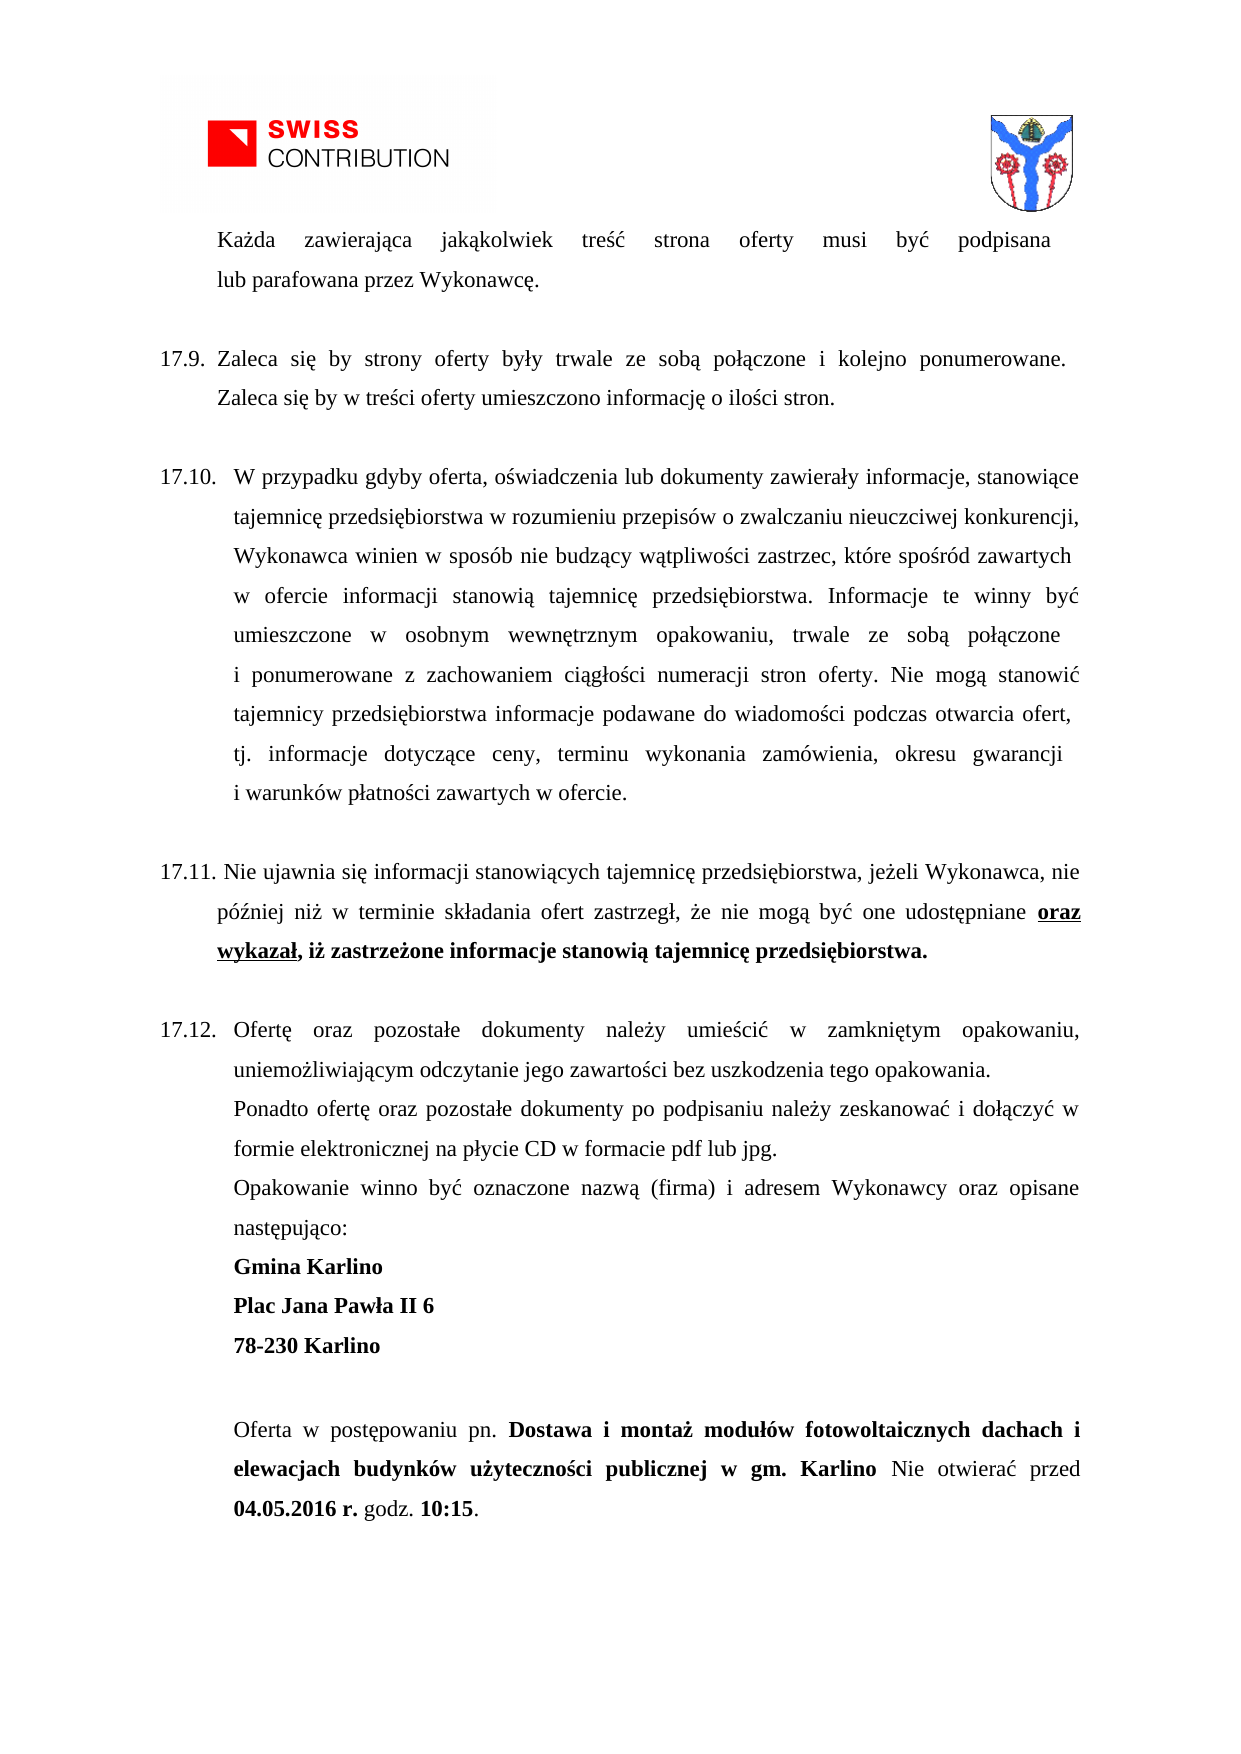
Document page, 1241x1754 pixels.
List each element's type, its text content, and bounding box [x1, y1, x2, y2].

text 17.11. Nie ujawnia się informacji stanowiących tajemnicę przedsiębiorstwa, jeżeli Wykonawca, nie później niż w terminie składania ofert zastrzegł, że nie mogą być one udostępniane oraz wykazał, iż zastrzeżone informacje stanowią tajemnicę przedsiębiorstwa. [159, 858, 1081, 963]
text 78-230 Karlino [159, 1332, 1081, 1401]
text Plac Jana Pawła II 6 [159, 1292, 1081, 1319]
text 17.9. Zaleca się by strony oferty były trwale ze sobą połączone i kolejno ponumerowane. Zaleca się by w treści oferty umieszczono informację o ilości stron. [159, 345, 1081, 411]
text Ponadto ofertę oraz pozostałe dokumenty po podpisaniu należy zeskanować i dołączyć w formie elektronicznej na płycie CD w formacie pdf lub jpg. [233, 1095, 1081, 1161]
picture [990, 115, 1074, 213]
picture [159, 75, 497, 213]
text Opakowanie winno być oznaczone nazwą (firma) i adresem Wykonawcy oraz opisane następująco: [233, 1174, 1081, 1240]
subtitle Gmina Karlino [159, 1253, 1081, 1279]
text 17.12. Ofertę oraz pozostałe dokumenty należy umieścić w zamkniętym opakowaniu, uniemożliwiającym odczytanie jego zawartości bez uszkodzenia tego opakowania. [159, 1016, 1081, 1082]
text Oferta w postępowaniu pn. Dostawa i montaż modułów fotowoltaicznych dachach i elewacjach budynków użyteczności publicznej w gm. Karlino Nie otwierać przed 04.05.2016 r. godz. 10:15. [233, 1416, 1081, 1521]
text 17.10. W przypadku gdyby oferta, oświadczenia lub dokumenty zawierały informacje, stanowiące tajemnicę przedsiębiorstwa w rozumieniu przepisów o zwalczaniu nieuczciwej konkurencji, Wykonawca winien w sposób nie budzący wątpliwości zastrzec, które spośród zawartych w ofercie informacji stanowią tajemnicę przedsiębiorstwa. Informacje te winny być umieszczone w osobnym wewnętrznym opakowaniu, trwale ze sobą połączone i ponumerowane z zachowaniem ciągłości numeracji stron oferty. Nie mogą stanowić tajemnicy przedsiębiorstwa informacje podawane do wiadomości podczas otwarcia ofert, tj. informacje dotyczące ceny, terminu wykonania zamówienia, okresu gwarancji i warunków płatności zawartych w ofercie. [159, 463, 1081, 806]
